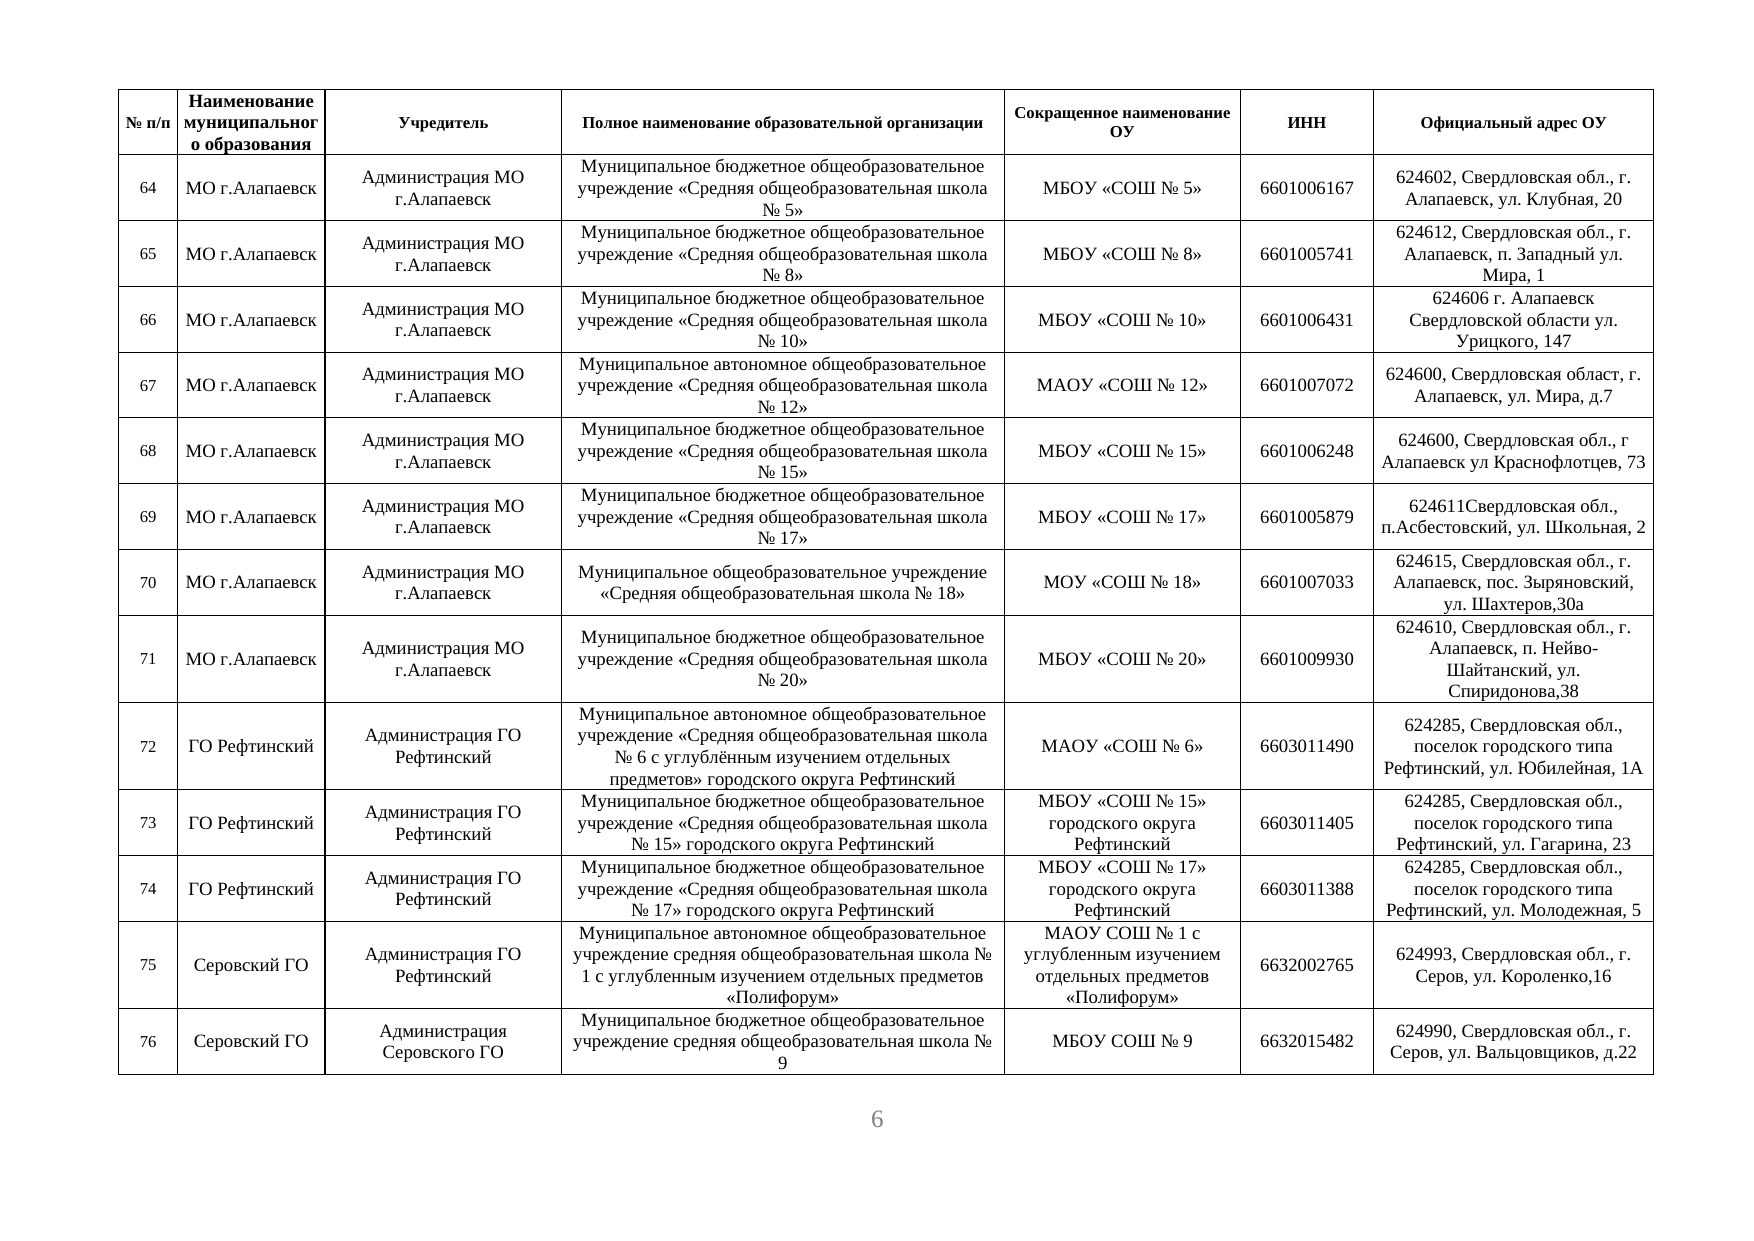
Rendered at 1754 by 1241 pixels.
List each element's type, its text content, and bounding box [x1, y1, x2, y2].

table_cell МО г.Алапаевск [178, 221, 324, 286]
table_header Сокращенное наименование ОУ [1005, 90, 1240, 154]
table_cell Муниципальное бюджетное общеобразовательное учреждение «Средняя общеобразовательная школа № 15» [562, 418, 1004, 483]
table_cell 68 [119, 418, 177, 483]
table_cell ГО Рефтинский [178, 703, 324, 789]
table_cell 624990, Свердловская обл., г. Серов, ул. Вальцовщиков, д.22 [1374, 1009, 1653, 1073]
table_cell Муниципальное бюджетное общеобразовательное учреждение «Средняя общеобразовательная школа № 10» [562, 287, 1004, 352]
table_cell МАОУ «СОШ № 6» [1005, 703, 1240, 789]
table_cell МО г.Алапаевск [178, 155, 324, 220]
table_cell МБОУ «СОШ № 10» [1005, 287, 1240, 352]
table_cell МАОУ «СОШ № 12» [1005, 353, 1240, 417]
table_cell Администрация ГО Рефтинский [326, 856, 561, 921]
table_cell Муниципальное бюджетное общеобразовательное учреждение «Средняя общеобразовательная школа № 20» [562, 616, 1004, 702]
table_cell Муниципальное бюджетное общеобразовательное учреждение «Средняя общеобразовательная школа № 15» городского округа Рефтинский [562, 790, 1004, 855]
table_cell МО г.Алапаевск [178, 418, 324, 483]
table_cell Муниципальное бюджетное общеобразовательное учреждение «Средняя общеобразовательная школа № 8» [562, 221, 1004, 286]
table_cell Администрация МО г.Алапаевск [326, 155, 561, 220]
table_cell 6603011388 [1241, 856, 1373, 921]
table_cell 624611Свердловская обл., п.Асбестовский, ул. Школьная, 2 [1374, 484, 1653, 549]
table_cell 6601007072 [1241, 353, 1373, 417]
table_cell 624600, Свердловская обл., г Алапаевск ул Краснофлотцев, 73 [1374, 418, 1653, 483]
table_cell 624285, Свердловская обл., поселок городского типа Рефтинский, ул. Юбилейная, 1А [1374, 703, 1653, 789]
table_cell Администрация ГО Рефтинский [326, 703, 561, 789]
table_cell МО г.Алапаевск [178, 484, 324, 549]
table_cell 70 [119, 550, 177, 614]
table_cell МБОУ «СОШ № 8» [1005, 221, 1240, 286]
table_cell 72 [119, 703, 177, 789]
table_cell МО г.Алапаевск [178, 287, 324, 352]
table_cell 64 [119, 155, 177, 220]
table_cell 74 [119, 856, 177, 921]
table_header Учредитель [326, 90, 561, 154]
table_cell Администрация ГО Рефтинский [326, 922, 561, 1008]
table_cell 76 [119, 1009, 177, 1073]
table_cell 6603011490 [1241, 703, 1373, 789]
table_cell 624615, Свердловская обл., г. Алапаевск, пос. Зыряновский, ул. Шахтеров,30а [1374, 550, 1653, 614]
table_cell ГО Рефтинский [178, 856, 324, 921]
table_cell МБОУ «СОШ № 17» городского округа Рефтинский [1005, 856, 1240, 921]
table_cell 71 [119, 616, 177, 702]
table_cell 65 [119, 221, 177, 286]
table_cell Муниципальное автономное общеобразовательное учреждение средняя общеобразовательная школа № 1 с углубленным изучением отдельных предметов «Полифорум» [562, 922, 1004, 1008]
table_cell 624993, Свердловская обл., г. Серов, ул. Короленко,16 [1374, 922, 1653, 1008]
table_cell 69 [119, 484, 177, 549]
table_cell МБОУ «СОШ № 17» [1005, 484, 1240, 549]
table_cell 66 [119, 287, 177, 352]
table_cell МБОУ «СОШ № 20» [1005, 616, 1240, 702]
table_cell 73 [119, 790, 177, 855]
table_cell 624285, Свердловская обл., поселок городского типа Рефтинский, ул. Гагарина, 23 [1374, 790, 1653, 855]
table_cell Муниципальное автономное общеобразовательное учреждение «Средняя общеобразовательная школа № 6 с углублённым изучением отдельных предметов» городского округа Рефтинский [562, 703, 1004, 789]
table_cell МОУ «СОШ № 18» [1005, 550, 1240, 614]
table_cell Администрация МО г.Алапаевск [326, 418, 561, 483]
table_header Наименование муниципального образования [178, 90, 324, 154]
table_cell 6601006248 [1241, 418, 1373, 483]
table_cell Муниципальное бюджетное общеобразовательное учреждение средняя общеобразовательная школа № 9 [562, 1009, 1004, 1073]
table_cell Муниципальное автономное общеобразовательное учреждение «Средняя общеобразовательная школа № 12» [562, 353, 1004, 417]
table_header № п/п [119, 90, 177, 154]
table_cell МБОУ «СОШ № 15» [1005, 418, 1240, 483]
table_cell 6632015482 [1241, 1009, 1373, 1073]
table_cell Администрация ГО Рефтинский [326, 790, 561, 855]
table_cell Администрация МО г.Алапаевск [326, 221, 561, 286]
table_cell МАОУ СОШ № 1 с углубленным изучением отдельных предметов «Полифорум» [1005, 922, 1240, 1008]
table_cell 6601005879 [1241, 484, 1373, 549]
table_cell МБОУ СОШ № 9 [1005, 1009, 1240, 1073]
table_cell 67 [119, 353, 177, 417]
table_cell Серовский ГО [178, 1009, 324, 1073]
table_cell МО г.Алапаевск [178, 616, 324, 702]
table_cell МБОУ «СОШ № 15» городского округа Рефтинский [1005, 790, 1240, 855]
table_cell 624610, Свердловская обл., г. Алапаевск, п. Нейво-Шайтанский, ул. Спиридонова,38 [1374, 616, 1653, 702]
table_cell Муниципальное бюджетное общеобразовательное учреждение «Средняя общеобразовательная школа № 5» [562, 155, 1004, 220]
table_cell 6601009930 [1241, 616, 1373, 702]
table_cell Администрация МО г.Алапаевск [326, 484, 561, 549]
table_cell Муниципальное бюджетное общеобразовательное учреждение «Средняя общеобразовательная школа № 17» [562, 484, 1004, 549]
table_cell МБОУ «СОШ № 5» [1005, 155, 1240, 220]
table_cell Муниципальное бюджетное общеобразовательное учреждение «Средняя общеобразовательная школа № 17» городского округа Рефтинский [562, 856, 1004, 921]
table_header ИНН [1241, 90, 1373, 154]
table_header Полное наименование образовательной организации [562, 90, 1004, 154]
table_cell 624285, Свердловская обл., поселок городского типа Рефтинский, ул. Молодежная, 5 [1374, 856, 1653, 921]
table_cell Муниципальное общеобразовательное учреждение «Средняя общеобразовательная школа № 18» [562, 550, 1004, 614]
table_cell 6603011405 [1241, 790, 1373, 855]
table_cell 624612, Свердловская обл., г. Алапаевск, п. Западный ул. Мира, 1 [1374, 221, 1653, 286]
table_cell 6601006431 [1241, 287, 1373, 352]
table_cell 624606 г. Алапаевск Свердловской области ул. Урицкого, 147 [1374, 287, 1653, 352]
table_cell 6601007033 [1241, 550, 1373, 614]
table_cell 6601005741 [1241, 221, 1373, 286]
table_cell 6601006167 [1241, 155, 1373, 220]
table_cell Администрация МО г.Алапаевск [326, 353, 561, 417]
table_cell МО г.Алапаевск [178, 353, 324, 417]
table_cell Серовский ГО [178, 922, 324, 1008]
table_cell Администрация МО г.Алапаевск [326, 550, 561, 614]
table_cell 624602, Свердловская обл., г. Алапаевск, ул. Клубная, 20 [1374, 155, 1653, 220]
table_cell ГО Рефтинский [178, 790, 324, 855]
table_cell 624600, Свердловская област, г. Алапаевск, ул. Мира, д.7 [1374, 353, 1653, 417]
table_cell 6632002765 [1241, 922, 1373, 1008]
table_cell Администрация Серовского ГО [326, 1009, 561, 1073]
table_cell Администрация МО г.Алапаевск [326, 616, 561, 702]
table_cell МО г.Алапаевск [178, 550, 324, 614]
table_header Официальный адрес ОУ [1374, 90, 1653, 154]
table_cell 75 [119, 922, 177, 1008]
table_cell Администрация МО г.Алапаевск [326, 287, 561, 352]
